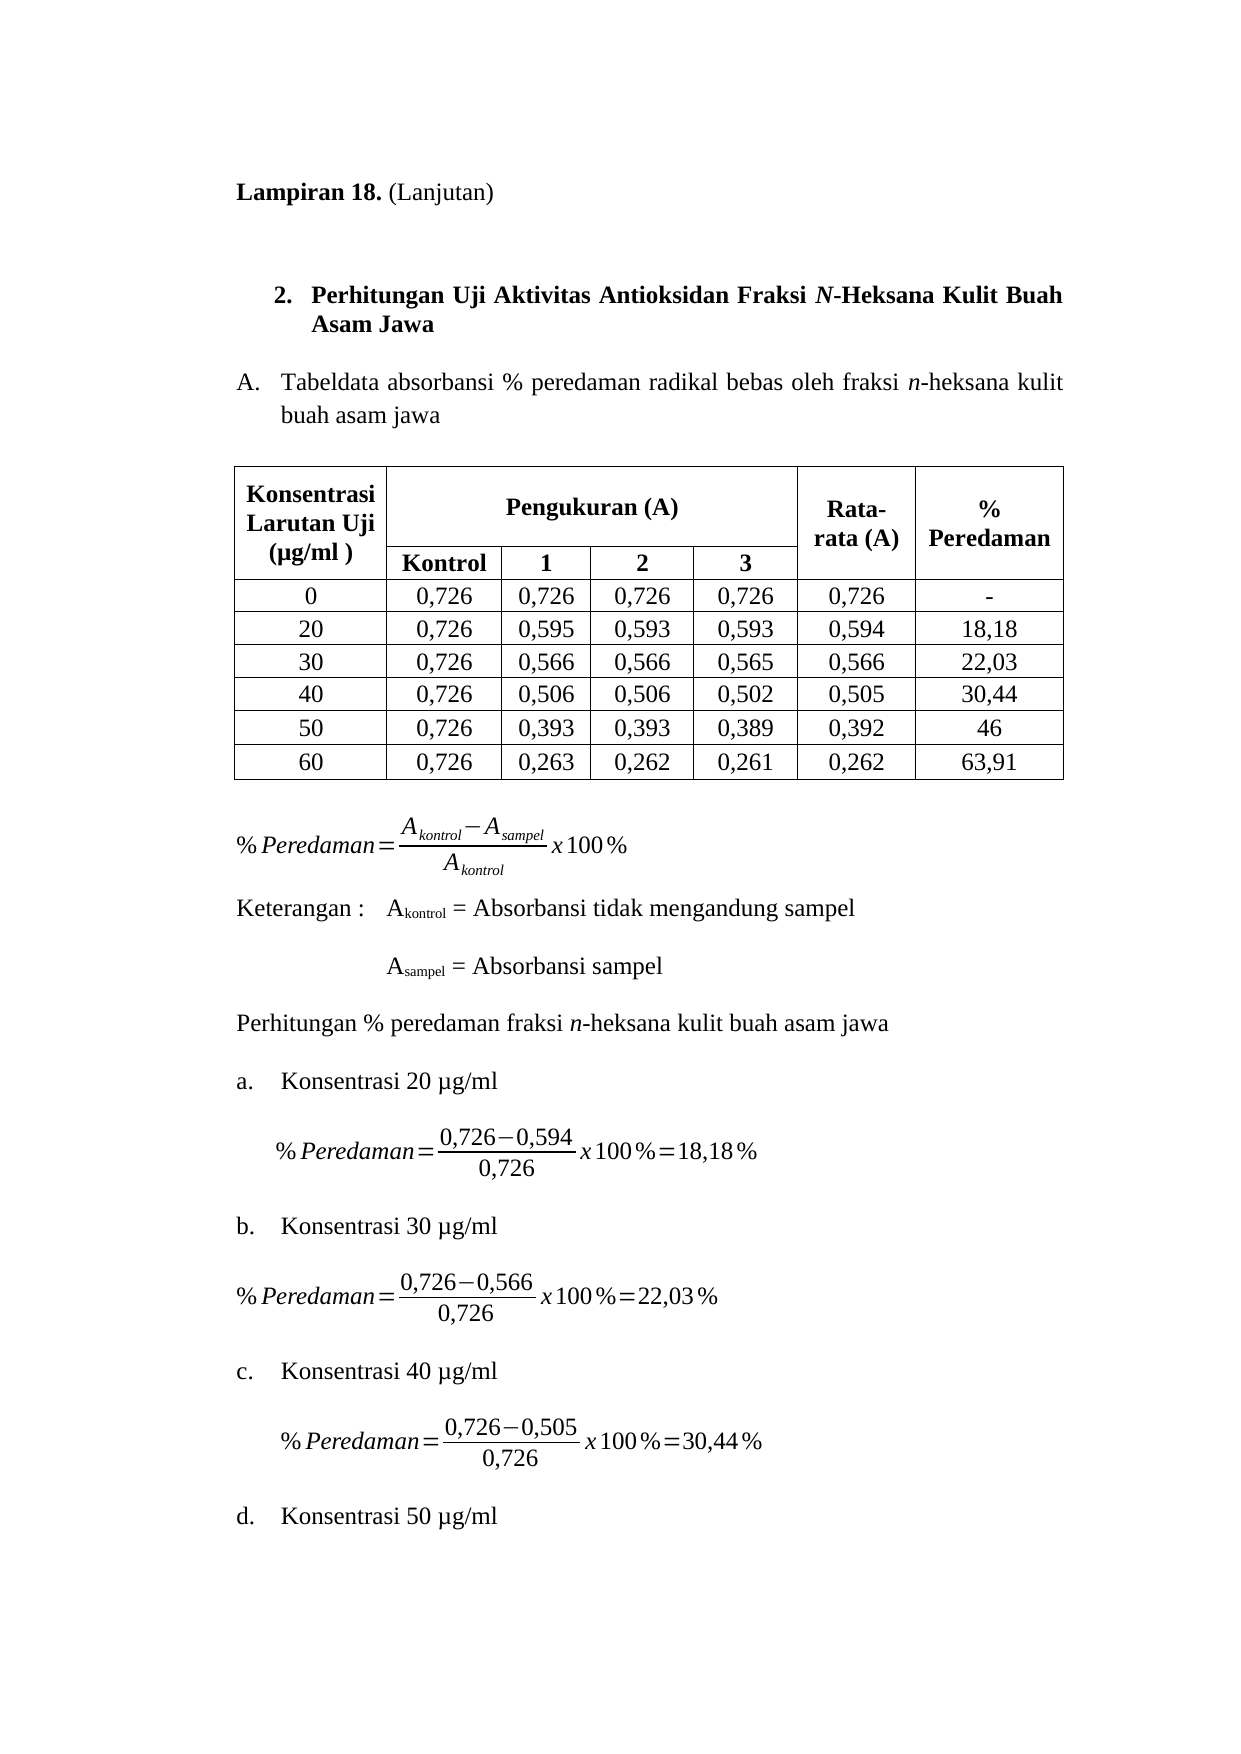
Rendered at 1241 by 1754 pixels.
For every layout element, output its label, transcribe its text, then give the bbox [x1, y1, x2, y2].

table_cell 0,726 [387, 612, 501, 644]
table_cell 0,565 [694, 645, 797, 677]
table_cell 46 [916, 711, 1063, 744]
table_cell 63,91 [916, 745, 1063, 778]
table_cell 0,726 [502, 580, 590, 611]
table_cell 0,726 [694, 580, 797, 611]
table_cell 0,726 [798, 580, 915, 611]
table_cell 0,262 [798, 745, 915, 778]
table_cell 0,566 [591, 645, 693, 677]
table_cell 0,726 [387, 678, 501, 710]
table_cell 0,726 [387, 580, 501, 611]
table_cell 0,593 [694, 612, 797, 644]
table_cell 0,262 [591, 745, 693, 778]
table_cell 40 [235, 678, 386, 710]
table_cell 0,566 [798, 645, 915, 677]
table_cell 0,726 [387, 645, 501, 677]
table_cell 0 [235, 580, 386, 611]
table_cell 0,595 [502, 612, 590, 644]
text Perhitungan % peredaman fraksi n-heksana kulit buah asam jawa [236, 1008, 1063, 1037]
list Konsentrasi 50 µg/ml [236, 1501, 1063, 1530]
table_cell 18,18 [916, 612, 1063, 644]
text Keterangan : Akontrol = Absorbansi tidak mengandung sampel [236, 893, 1063, 922]
table_cell 50 [235, 711, 386, 744]
table_cell 0,566 [502, 645, 590, 677]
table_cell 0,393 [502, 711, 590, 744]
table_cell 30 [235, 645, 386, 677]
table_cell 0,506 [502, 678, 590, 710]
list Konsentrasi 20 µg/ml [236, 1066, 1063, 1094]
table_cell 0,506 [591, 678, 693, 710]
table_cell 0,726 [387, 745, 501, 778]
table_cell Kontrol [387, 547, 501, 578]
table_header Konsentrasi Larutan Uji (µg/ml ) [235, 467, 386, 578]
table_cell 0,593 [591, 612, 693, 644]
table_cell 60 [235, 745, 386, 778]
table_cell 0,263 [502, 745, 590, 778]
table_cell 20 [235, 612, 386, 644]
table_cell - [916, 580, 1063, 611]
table_cell 0,261 [694, 745, 797, 778]
table_cell 3 [694, 547, 797, 578]
table_header Pengukuran (A) [387, 467, 797, 546]
table_cell 2 [591, 547, 693, 578]
text Lampiran 18. (Lanjutan) [236, 177, 1063, 206]
table_cell 0,505 [798, 678, 915, 710]
table_cell 0,393 [591, 711, 693, 744]
table_cell 30,44 [916, 678, 1063, 710]
list Konsentrasi 30 µg/ml [236, 1211, 1063, 1240]
table_cell 0,726 [387, 711, 501, 744]
table_cell 0,389 [694, 711, 797, 744]
table_cell 0,594 [798, 612, 915, 644]
table_cell 22,03 [916, 645, 1063, 677]
text Asampel = Absorbansi sampel [311, 951, 1063, 979]
table_cell 0,392 [798, 711, 915, 744]
table_header Rata-rata (A) [798, 467, 915, 578]
list Perhitungan Uji Aktivitas Antioksidan Fraksi N-Heksana Kulit Buah Asam Jawa [274, 281, 1063, 338]
table_header % Peredaman [916, 467, 1063, 578]
table_cell 1 [502, 547, 590, 578]
list Tabeldata absorbansi % peredaman radikal bebas oleh fraksi n-heksana kulit buah asam jawa [236, 367, 1063, 429]
table_cell 0,726 [591, 580, 693, 611]
table_cell 0,502 [694, 678, 797, 710]
list Konsentrasi 40 µg/ml [236, 1356, 1063, 1385]
